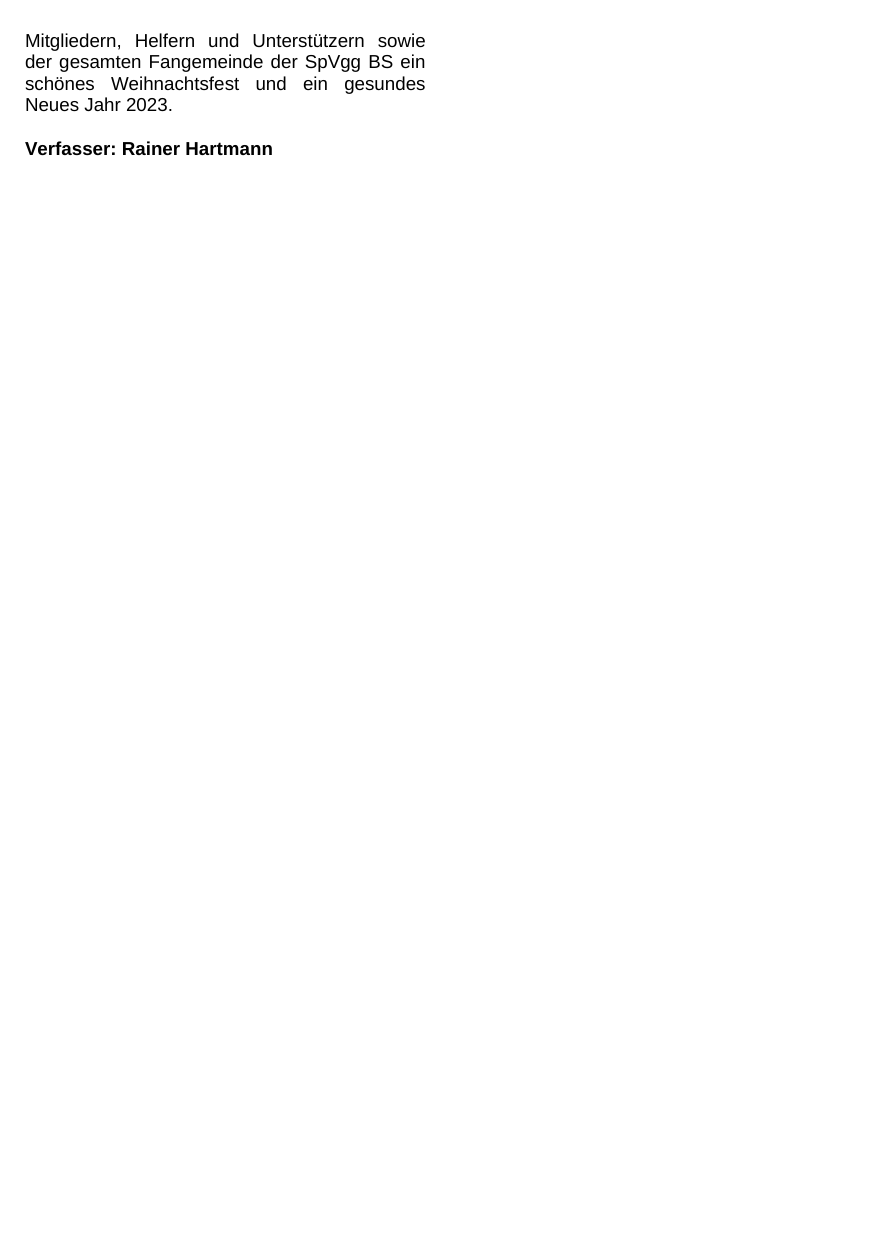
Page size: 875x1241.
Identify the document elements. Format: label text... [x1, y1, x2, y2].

text Verfasser: Rainer Hartmann [25, 137, 426, 159]
